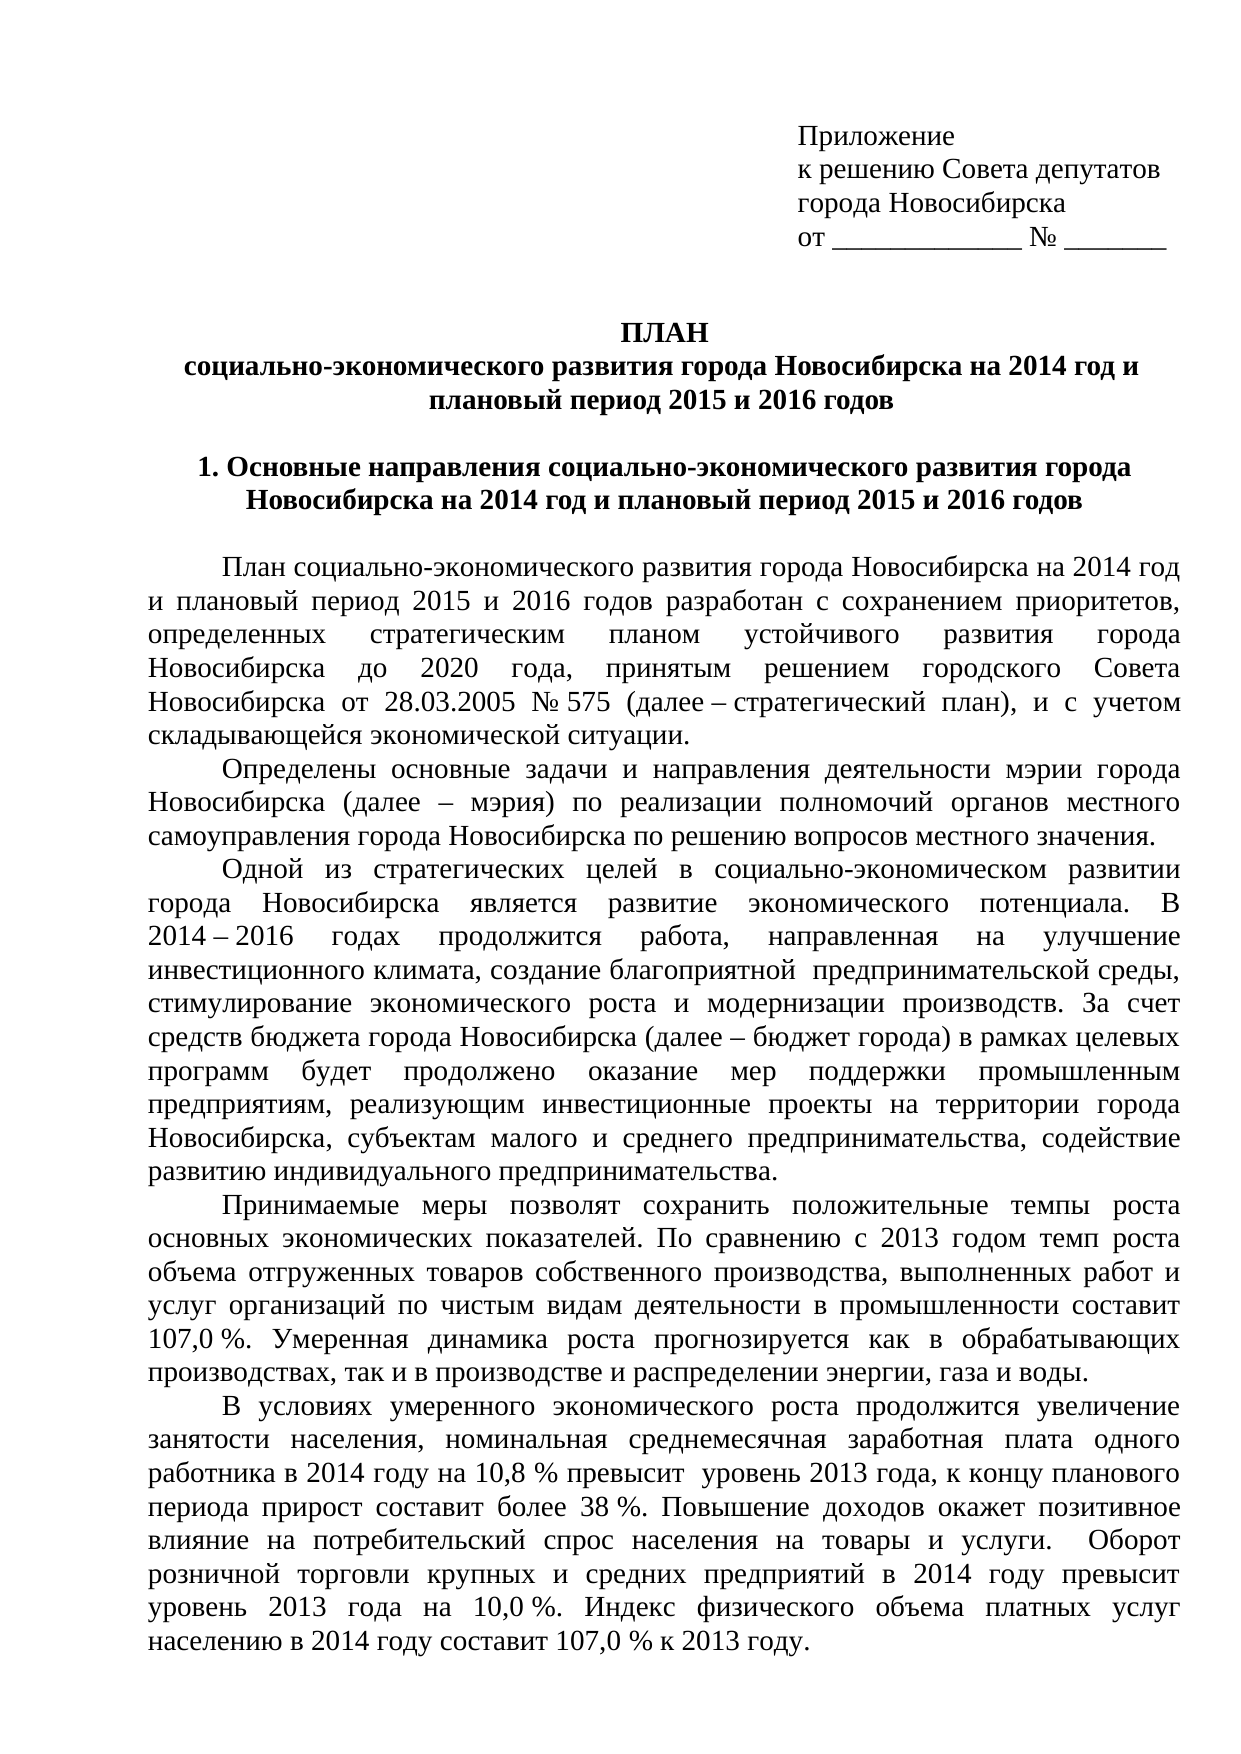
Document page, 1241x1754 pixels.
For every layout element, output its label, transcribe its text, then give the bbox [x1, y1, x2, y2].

text от _____________ № _______ [797, 219, 1181, 252]
subtitle социально-экономического развития города Новосибирска на 2014 год и плановый период 2015 и 2016 годов [165, 348, 1157, 415]
text Определены основные задачи и направления деятельности мэрии города Новосибирска (далее – мэрия) по реализации полномочий органов местного самоуправления города Новосибирска по решению вопросов местного значения. [148, 751, 1181, 851]
text Принимаемые меры позволят сохранить положительные темпы роста основных экономических показателей. По сравнению с 2013 годом темп роста объема отгруженных товаров собственного производства, выполненных работ и услуг организаций по чистым видам деятельности в промышленности составит 107,0 %. Умеренная динамика роста прогнозируется как в обрабатывающих производствах, так и в производстве и распределении энергии, газа и воды. [148, 1187, 1181, 1388]
text города Новосибирска [797, 185, 1181, 219]
text В условиях умеренного экономического роста продолжится увеличение занятости населения, номинальная среднемесячная заработная плата одного работника в 2014 году на 10,8 % превысит уровень 2013 года, к концу планового периода прирост составит более 38 %. Повышение доходов окажет позитивное влияние на потребительский спрос населения на товары и услуги. Оборот розничной торговли крупных и средних предприятий в 2014 году превысит уровень 2013 года на 10,0 %. Индекс физического объема платных услуг населению в 2014 году составит 107,0 % к 2013 году. [148, 1388, 1181, 1656]
text к решению Совета депутатов [797, 152, 1181, 185]
subtitle ПЛАН [148, 315, 1181, 348]
text Одной из стратегических целей в социально-экономическом развитии города Новосибирска является развитие экономического потенциала. В 2014 – 2016 годах продолжится работа, направленная на улучшение инвестиционного климата, создание благоприятной предпринимательской среды, стимулирование экономического роста и модернизации производств. За счет средств бюджета города Новосибирска (далее – бюджет города) в рамках целевых программ будет продолжено оказание мер поддержки промышленным предприятиям, реализующим инвестиционные проекты на территории города Новосибирска, субъектам малого и среднего предпринимательства, содействие развитию индивидуального предпринимательства. [148, 851, 1181, 1187]
text План социально-экономического развития города Новосибирска на 2014 год и плановый период 2015 и 2016 годов разработан с сохранением приоритетов, определенных стратегическим планом устойчивого развития города Новосибирска до 2020 года, принятым решением городского Совета Новосибирска от 28.03.2005 № 575 (далее – стратегический план), и с учетом складывающейся экономической ситуации. [148, 549, 1181, 751]
text Приложение [797, 118, 1181, 152]
subtitle 1. Основные направления социально-экономического развития города Новосибирска на 2014 год и плановый период 2015 и 2016 годов [183, 449, 1146, 516]
